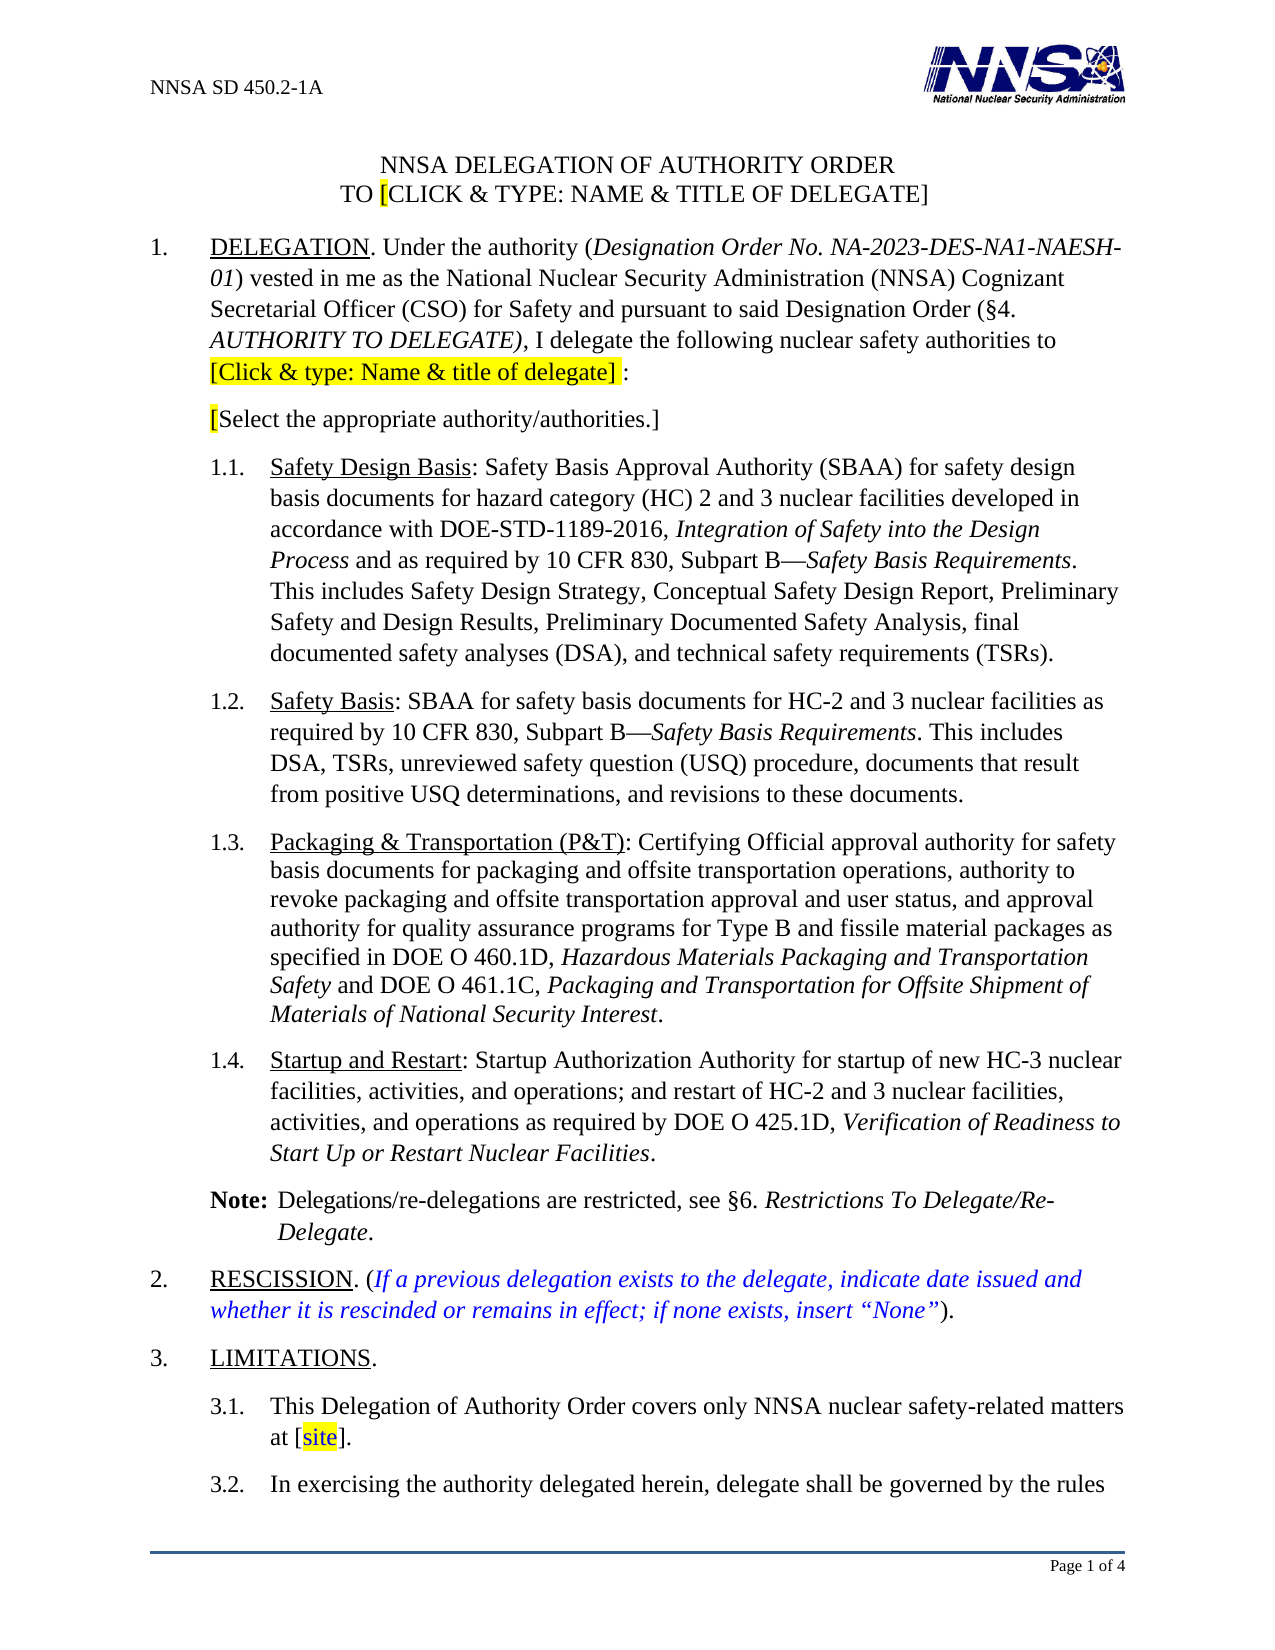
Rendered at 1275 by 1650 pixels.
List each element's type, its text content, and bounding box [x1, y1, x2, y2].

picture [922, 43, 1125, 105]
list Safety Design Basis: Safety Basis Approval Authority (SBAA) for safety design basis documents for hazard category (HC) 2 and 3 nuclear facilities developed in accordance with DOE-STD-1189-2016, Integration of Safety into the Design Process and as required by 10 CFR 830, Subpart B—Safety Basis Requirements. This includes Safety Design Strategy, Conceptual Safety Design Report, Preliminary Safety and Design Results, Preliminary Documented Safety Analysis, final documented safety analyses (DSA), and technical safety requirements (TSRs). [210, 452, 1125, 667]
text TO [150, 179, 380, 207]
list Packaging & Transportation (P&T): Certifying Official approval authority for safety basis documents for packaging and offsite transportation operations, authority to revoke packaging and offsite transportation approval and user status, and approval authority for quality assurance programs for Type B and fissile material packages as specified in DOE O 460.1D, Hazardous Materials Packaging and Transportation Safety and DOE O 461.1C, Packaging and Transportation for Offsite Shipment of Materials of National Security Interest. [210, 827, 1125, 1028]
text Note: Delegations/re-delegations are restricted, see §6. Restrictions To Delegate/Re-Delegate. [210, 1186, 1125, 1245]
list Startup and Restart: Startup Authorization Authority for startup of new HC-3 nuclear facilities, activities, and operations; and restart of HC-2 and 3 nuclear facilities, activities, and operations as required by DOE O 425.1D, Verification of Readiness to Start Up or Restart Nuclear Facilities. [210, 1045, 1125, 1167]
list DELEGATION. Under the authority (Designation Order No. NA-2023-DES-NA1-NAESH-01) vested in me as the National Nuclear Security Administration (NNSA) Cognizant Secretarial Officer (CSO) for Safety and pursuant to said Designation Order (§4. AUTHORITY TO DELEGATE), I delegate the following nuclear safety authorities to : [150, 232, 1125, 385]
list LIMITATIONS. [150, 1343, 1125, 1372]
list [210, 1469, 1125, 1498]
list This Delegation of Authority Order covers only NNSA nuclear safety-related matters at [site]. [210, 1391, 1125, 1451]
text NNSA DELEGATION OF AUTHORITY ORDER [150, 150, 1125, 179]
list Safety Basis: SBAA for safety basis documents for HC-2 and 3 nuclear facilities as required by 10 CFR 830, Subpart B—Safety Basis Requirements. This includes DSA, TSRs, unreviewed safety question (USQ) procedure, documents that result from positive USQ determinations, and revisions to these documents. [210, 686, 1125, 808]
text TO [388, 179, 1125, 207]
list RESCISSION. (If a previous delegation exists to the delegate, indicate date issued and whether it is rescinded or remains in effect; if none exists, insert “None”). [150, 1264, 1125, 1324]
